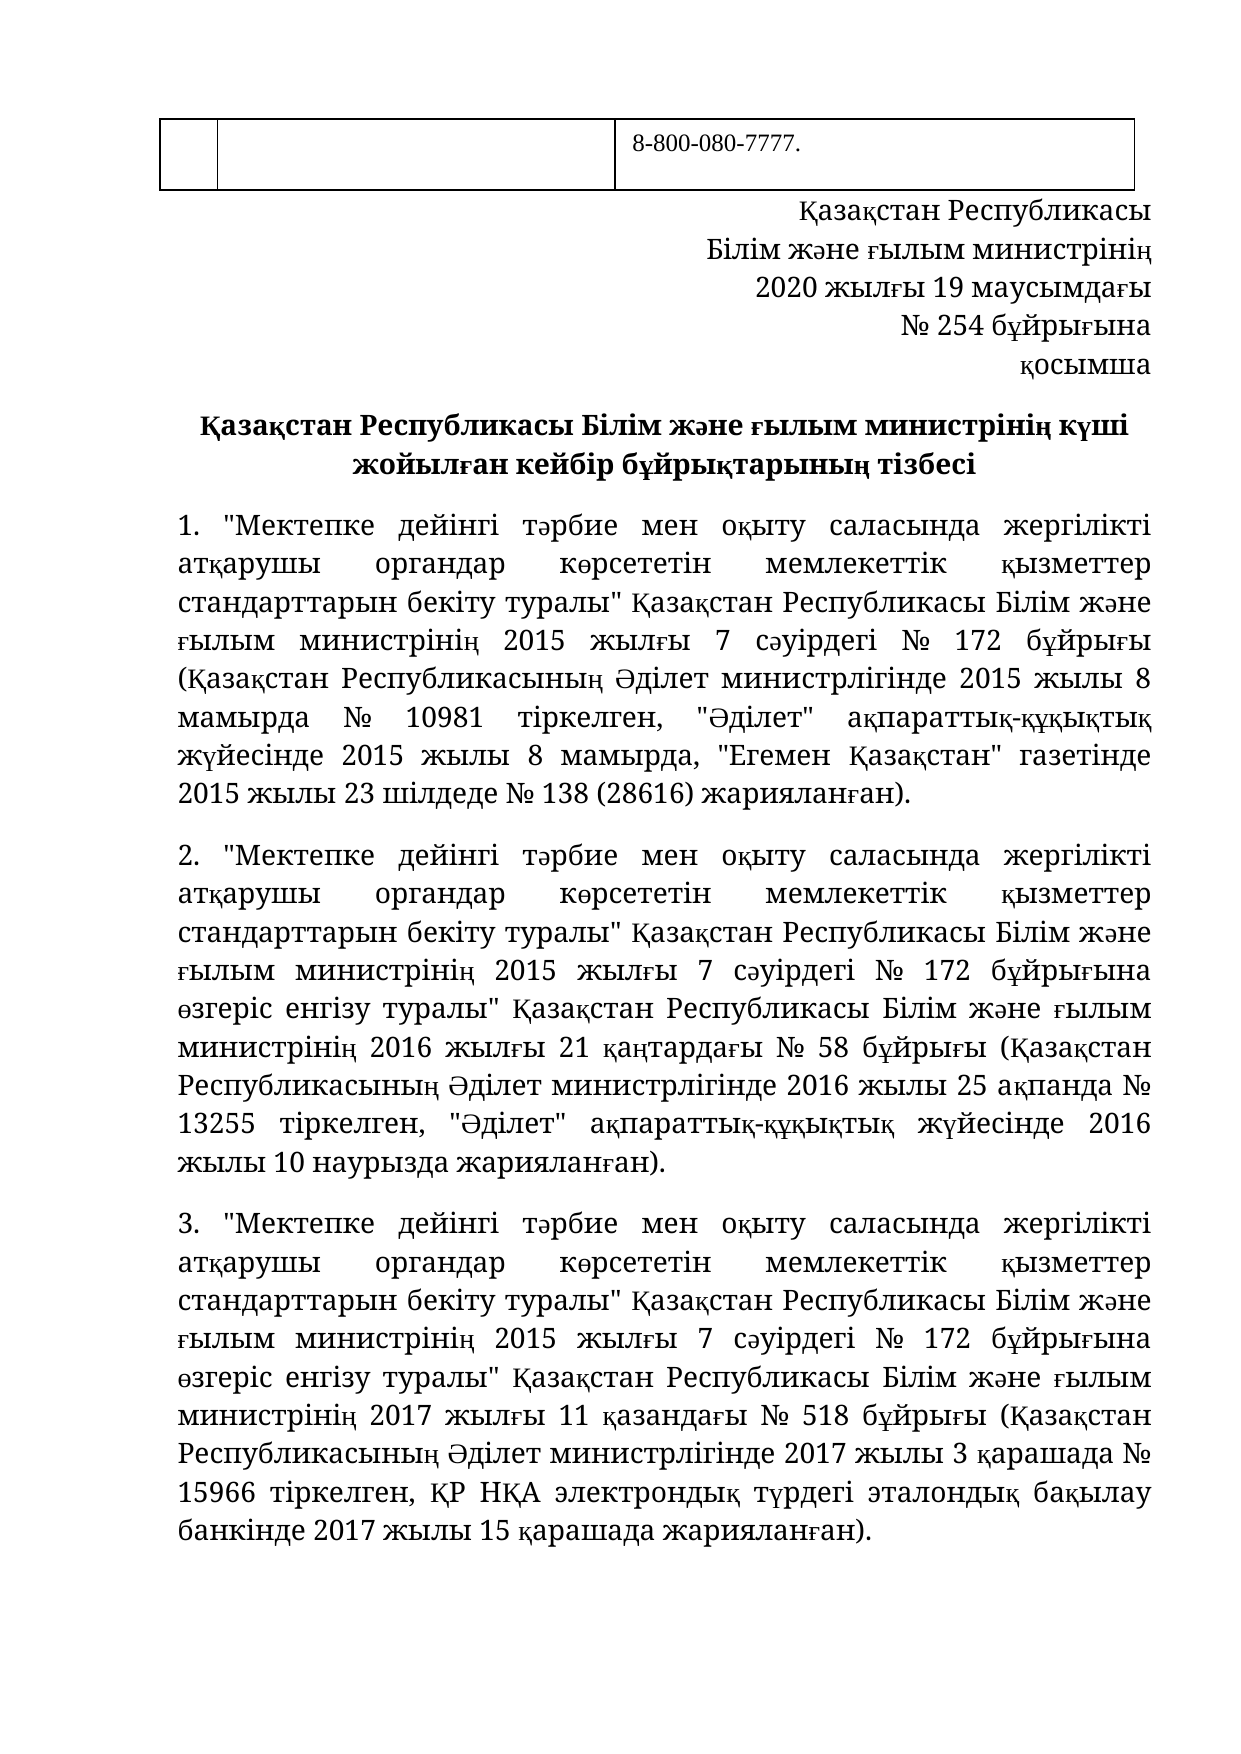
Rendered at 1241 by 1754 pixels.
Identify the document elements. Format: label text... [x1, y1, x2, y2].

text 3. "Мектепке дейінгі тәрбие мен оқыту саласында жергілікті атқарушы органдар көрсететін мемлекеттік қызметтер стандарттарын бекіту туралы" Қазақстан Республикасы Білім және ғылым министрінің 2015 жылғы 7 сәуірдегі № 172 бұйрығына өзгеріс енгізу туралы" Қазақстан Республикасы Білім және ғылым министрінің 2017 жылғы 11 қазандағы № 518 бұйрығы (Қазақстан Республикасының Әділет министрлігінде 2017 жылы 3 қарашада № 15966 тіркелген, ҚР НҚА электрондық түрдегі эталондық бақылау банкінде 2017 жылы 15 қарашада жарияланған). [177, 1204, 1151, 1549]
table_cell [616, 120, 1134, 189]
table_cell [218, 120, 614, 189]
text Қазақстан Республикасы Білім және ғылым министрінің күші жойылған кейбір бұйрықтарының тізбесі [177, 406, 1151, 482]
table_cell 10 [161, 120, 217, 189]
text 2. "Мектепке дейінгі тәрбие мен оқыту саласында жергілікті атқарушы органдар көрсететін мемлекеттік қызметтер стандарттарын бекіту туралы" Қазақстан Республикасы Білім және ғылым министрінің 2015 жылғы 7 сәуірдегі № 172 бұйрығына өзгеріс енгізу туралы" Қазақстан Республикасы Білім және ғылым министрінің 2016 жылғы 21 қаңтардағы № 58 бұйрығы (Қазақстан Республикасының Әділет министрлігінде 2016 жылы 25 ақпанда № 13255 тіркелген, "Әділет" ақпараттық-құқықтық жүйесінде 2016 жылы 10 наурызда жарияланған). [177, 835, 1151, 1180]
text Қазақстан Республикасы Білім және ғылым министрінің 2020 жылғы 19 маусымдағы № 254 бұйрығына қосымша [177, 191, 1151, 382]
text 1. "Мектепке дейінгі тәрбие мен оқыту саласында жергілікті атқарушы органдар көрсететін мемлекеттік қызметтер стандарттарын бекіту туралы" Қазақстан Республикасы Білім және ғылым министрінің 2015 жылғы 7 сәуірдегі № 172 бұйрығы (Қазақстан Республикасының Әділет министрлігінде 2015 жылы 8 мамырда № 10981 тіркелген, "Әділет" ақпараттық-құқықтық жүйесінде 2015 жылы 8 мамырда, "Егемен Қазақстан" газетінде 2015 жылы 23 шілдеде № 138 (28616) жарияланған). [177, 506, 1151, 812]
